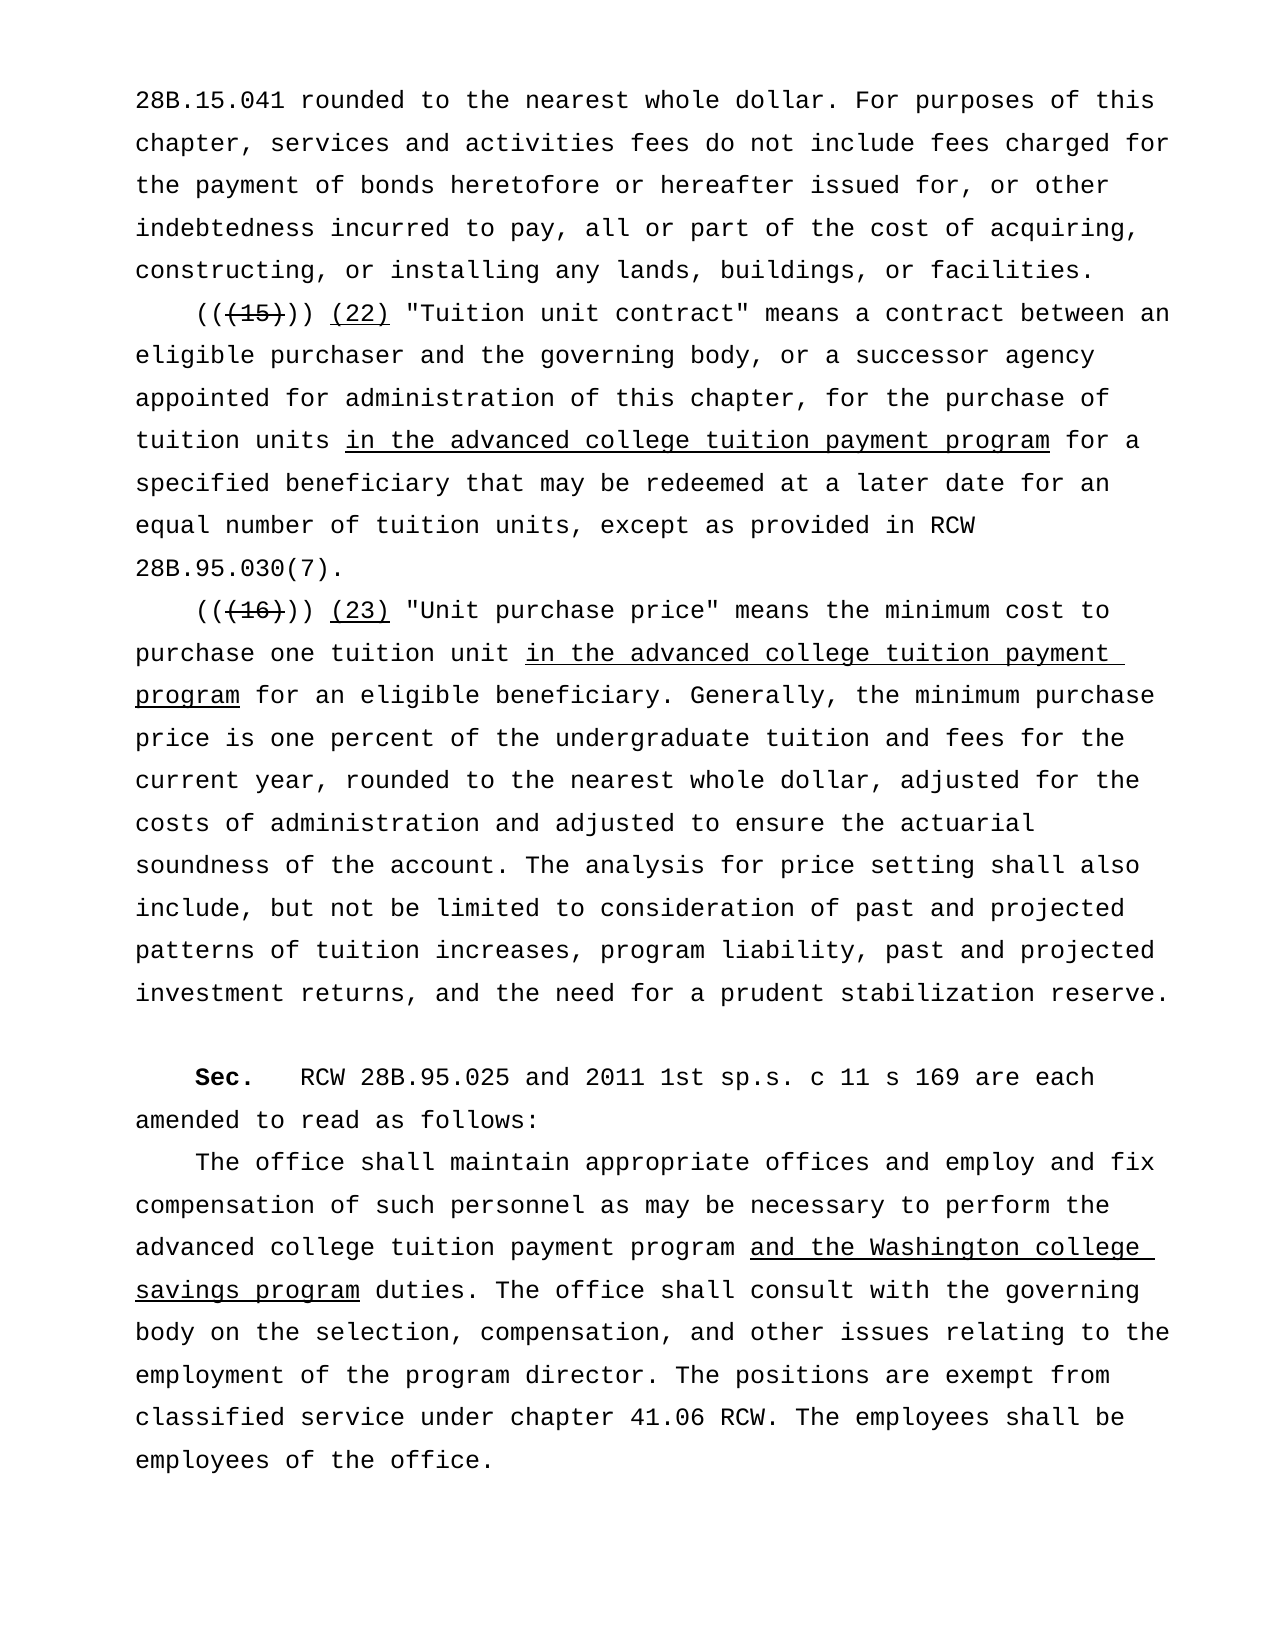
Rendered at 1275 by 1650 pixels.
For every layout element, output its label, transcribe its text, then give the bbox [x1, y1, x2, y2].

text Sec. RCW 28B.95.025 and 2011 1st sp.s. c 11 s 169 are each amended to read as follows: [135, 1052, 1170, 1137]
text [135, 75, 1170, 287]
text The office shall maintain appropriate offices and employ and fix compensation of such personnel as may be necessary to perform the advanced college tuition payment program and the Washington college savings program duties. The office shall consult with the governing body on the selection, compensation, and other issues relating to the employment of the program director. The positions are exempt from classified service under chapter 41.06 RCW. The employees shall be employees of the office. [135, 1137, 1170, 1477]
text (((16))) (23) "Unit purchase price" means the minimum cost to purchase one tuition unit in the advanced college tuition payment program for an eligible beneficiary. Generally, the minimum purchase price is one percent of the undergraduate tuition and fees for the current year, rounded to the nearest whole dollar, adjusted for the costs of administration and adjusted to ensure the actuarial soundness of the account. The analysis for price setting shall also include, but not be limited to consideration of past and projected patterns of tuition increases, program liability, past and projected investment returns, and the need for a prudent stabilization reserve. [135, 585, 1170, 1010]
text (((15))) (22) "Tuition unit contract" means a contract between an eligible purchaser and the governing body, or a successor agency appointed for administration of this chapter, for the purchase of tuition units in the advanced college tuition payment program for a specified beneficiary that may be redeemed at a later date for an equal number of tuition units, except as provided in RCW 28B.95.030(7). [135, 287, 1170, 585]
